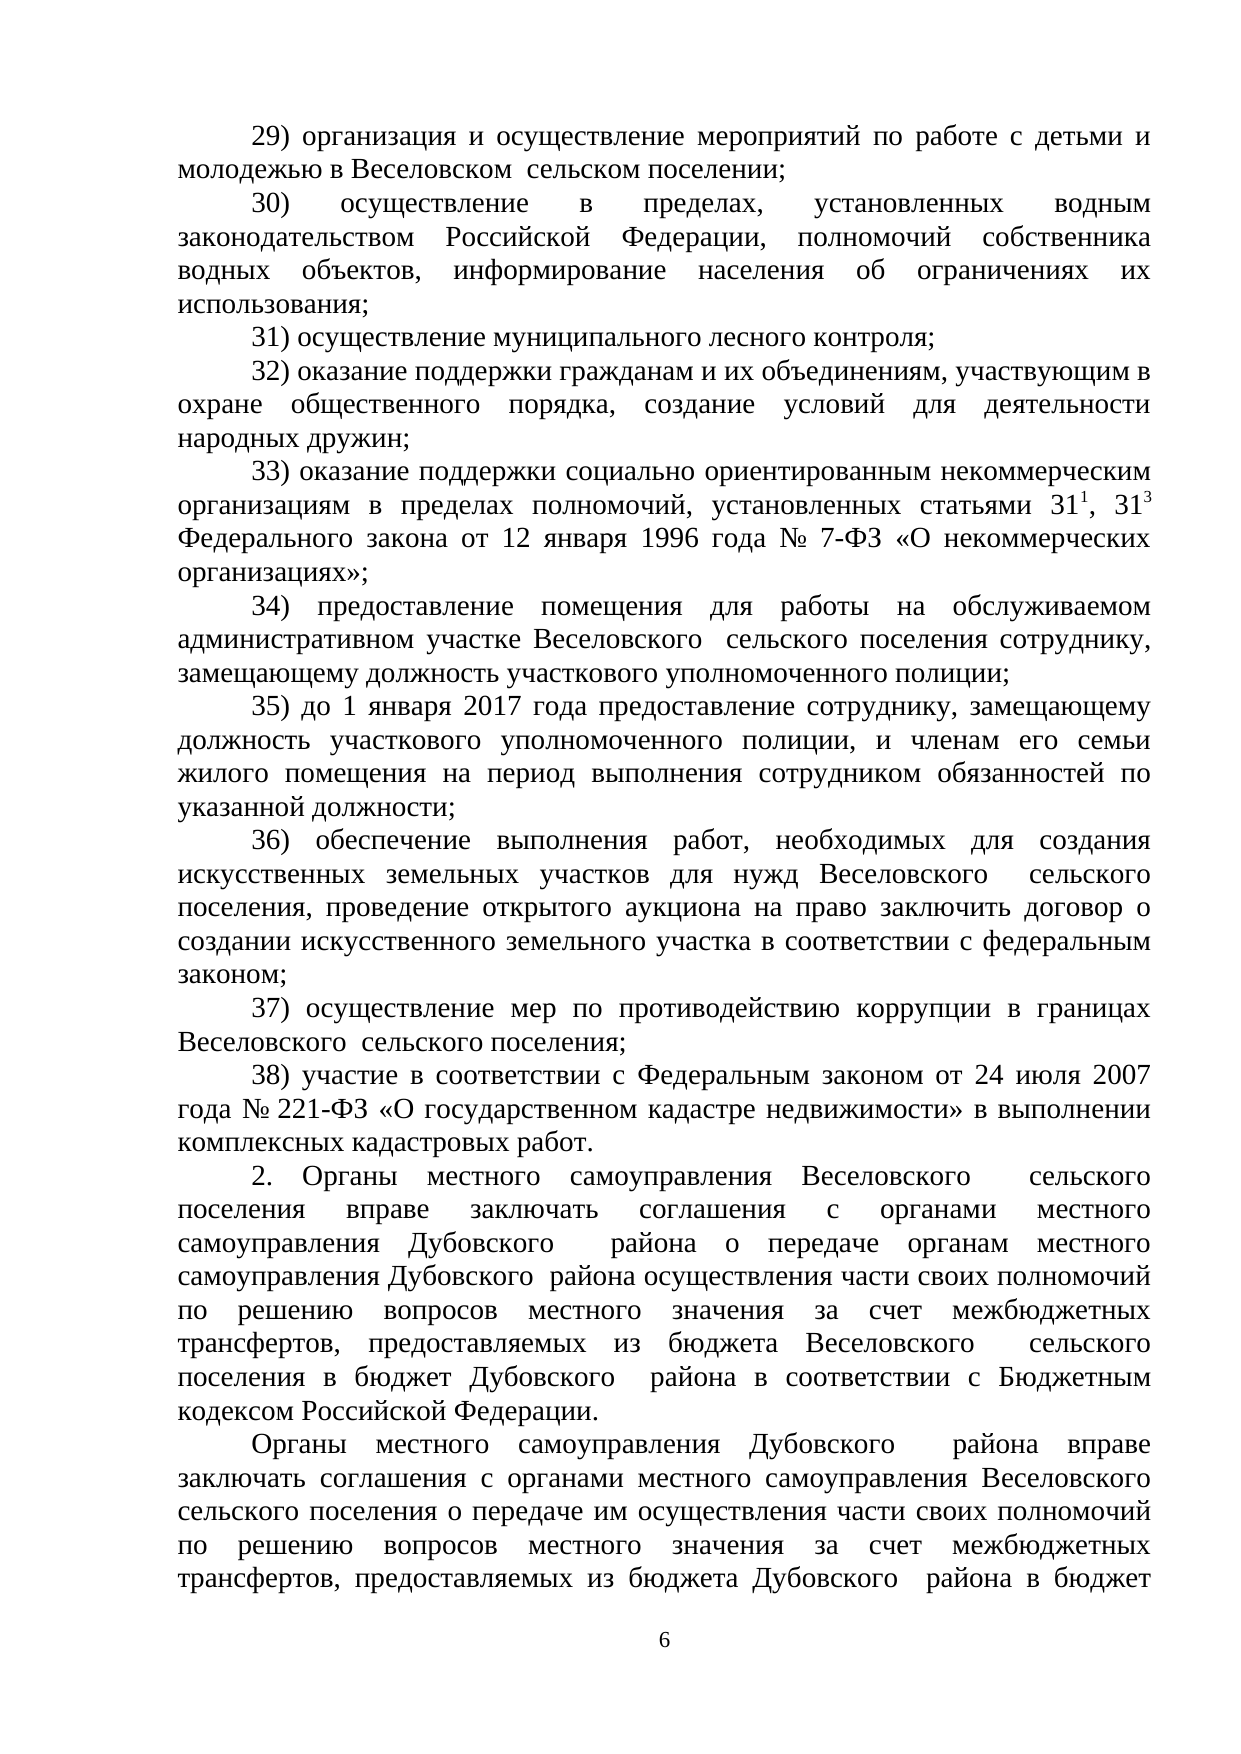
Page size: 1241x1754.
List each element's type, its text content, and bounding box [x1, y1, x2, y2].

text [177, 1426, 1152, 1594]
text 29) организация и осуществление мероприятий по работе с детьми и молодежью в Веселовском сельском поселении; [177, 118, 1152, 185]
text 31) осуществление муниципального лесного контроля; [177, 319, 1152, 353]
text 30) осуществление в пределах, установленных водным законодательством Российской Федерации, полномочий собственника водных объектов, информирование населения об ограничениях их использования; [177, 185, 1152, 319]
text 36) обеспечение выполнения работ, необходимых для создания искусственных земельных участков для нужд Веселовского сельского поселения, проведение открытого аукциона на право заключить договор о создании искусственного земельного участка в соответствии с федеральным законом; [177, 822, 1152, 990]
text 2. Органы местного самоуправления Веселовского сельского поселения вправе заключать соглашения с органами местного самоуправления Дубовского района о передаче органам местного самоуправления Дубовского района осуществления части своих полномочий по решению вопросов местного значения за счет межбюджетных трансфертов, предоставляемых из бюджета Веселовского сельского поселения в бюджет Дубовского района в соответствии с Бюджетным кодексом Российской Федерации. [177, 1158, 1152, 1426]
text 32) оказание поддержки гражданам и их объединениям, участвующим в охране общественного порядка, создание условий для деятельности народных дружин; [177, 353, 1152, 453]
text 34) предоставление помещения для работы на обслуживаемом административном участке Веселовского сельского поселения сотруднику, замещающему должность участкового уполномоченного полиции; [177, 588, 1152, 688]
text 37) осуществление мер по противодействию коррупции в границах Веселовского сельского поселения; [177, 990, 1152, 1057]
text 38) участие в соответствии с Федеральным законом от 24 июля 2007 года № 221-ФЗ «О государственном кадастре недвижимости» в выполнении комплексных кадастровых работ. [177, 1057, 1152, 1158]
text 35) до 1 января 2017 года предоставление сотруднику, замещающему должность участкового уполномоченного полиции, и членам его семьи жилого помещения на период выполнения сотрудником обязанностей по указанной должности; [177, 688, 1152, 822]
text 33) оказание поддержки социально ориентированным некоммерческим организациям в пределах полномочий, установленных статьями 311, 313 Федерального закона от 12 января 1996 года № 7-ФЗ «О некоммерческих организациях»; [177, 453, 1152, 588]
